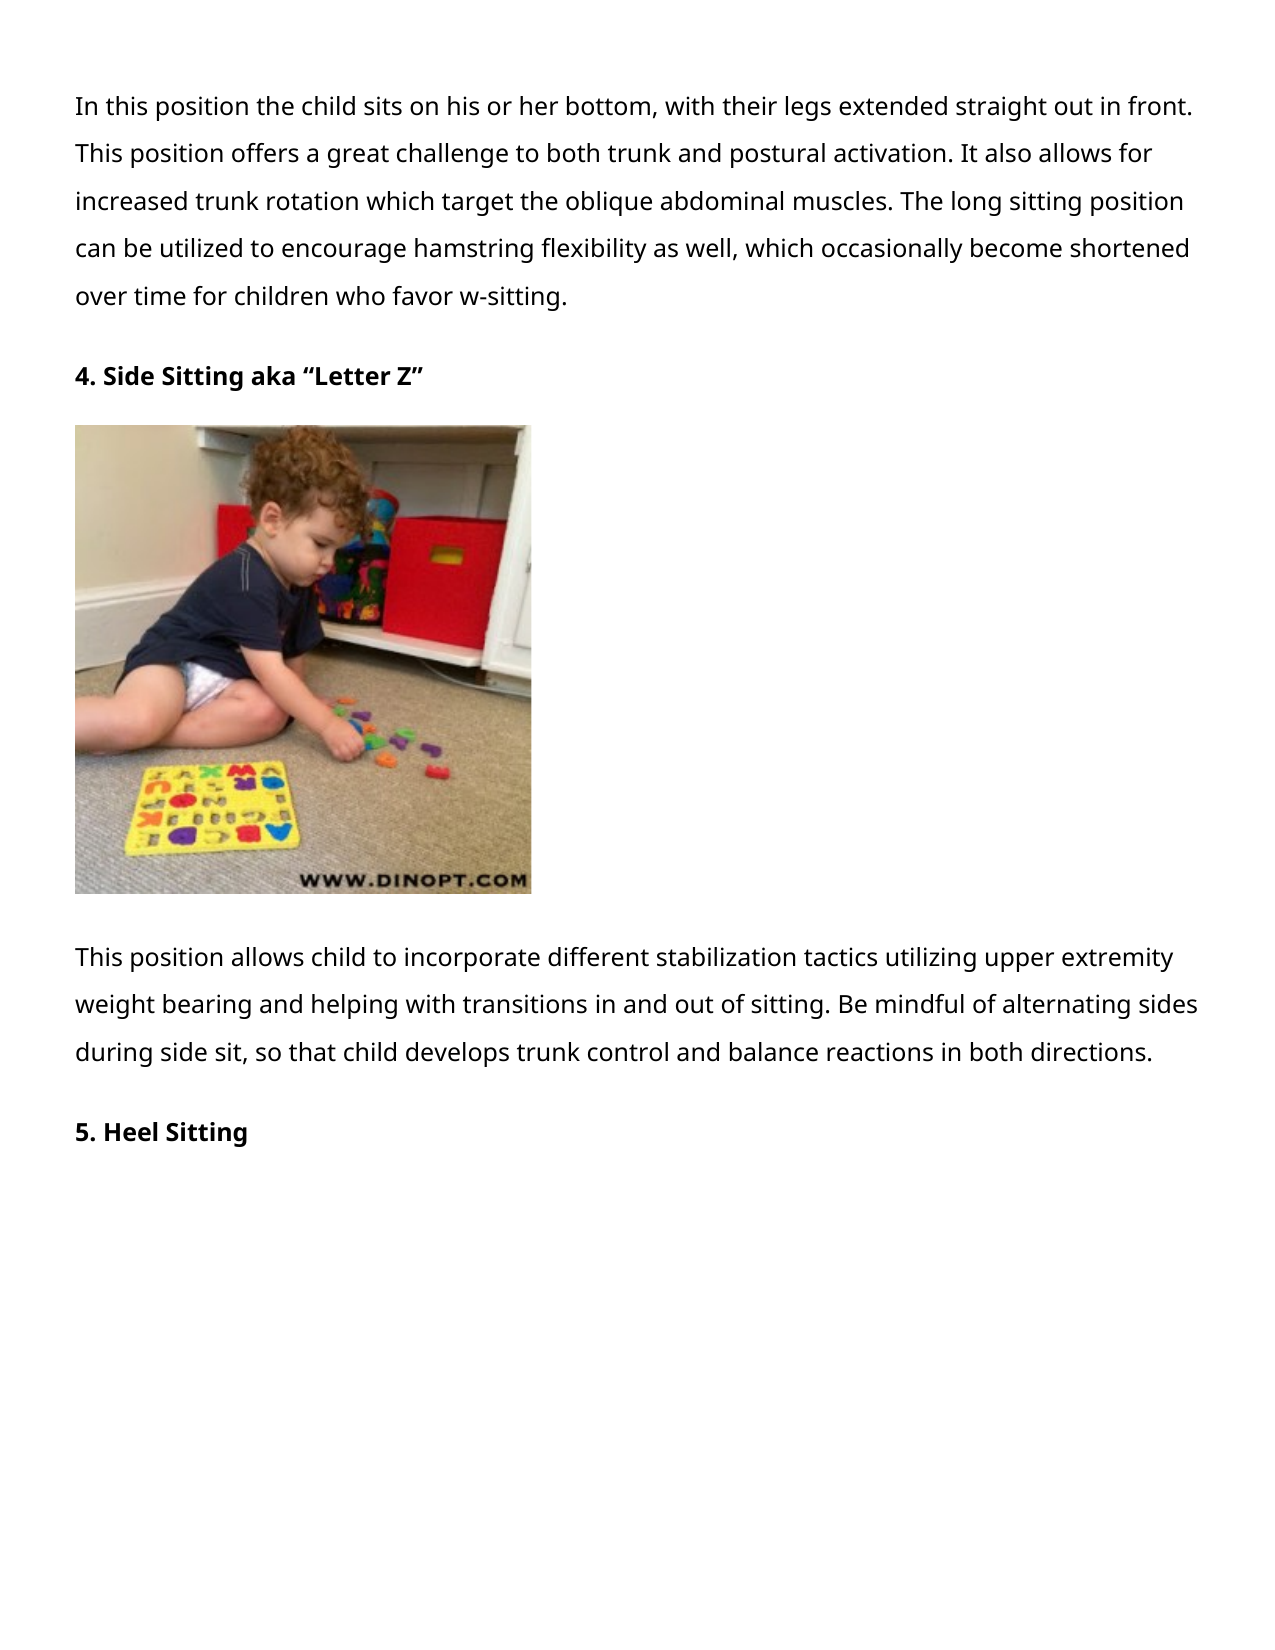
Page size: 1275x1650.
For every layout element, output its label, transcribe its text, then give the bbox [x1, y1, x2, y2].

text In this position the child sits on his or her bottom, with their legs extended straight out in front. This position offers a great challenge to both trunk and postural activation. It also allows for increased trunk rotation which target the oblique abdominal muscles. The long sitting position can be utilized to encourage hamstring flexibility as well, which occasionally become shortened over time for children who favor w-sitting. [75, 75, 1200, 312]
text 4. Side Sitting aka “Letter Z” [75, 345, 1200, 392]
text This position allows child to incorporate different stabilization tactics utilizing upper extremity weight bearing and helping with transitions in and out of sitting. Be mindful of alternating sides during side sit, so that child develops trunk control and balance reactions in both directions. [75, 926, 1200, 1069]
picture [75, 425, 532, 894]
text 5. Heel Sitting [75, 1101, 1200, 1149]
